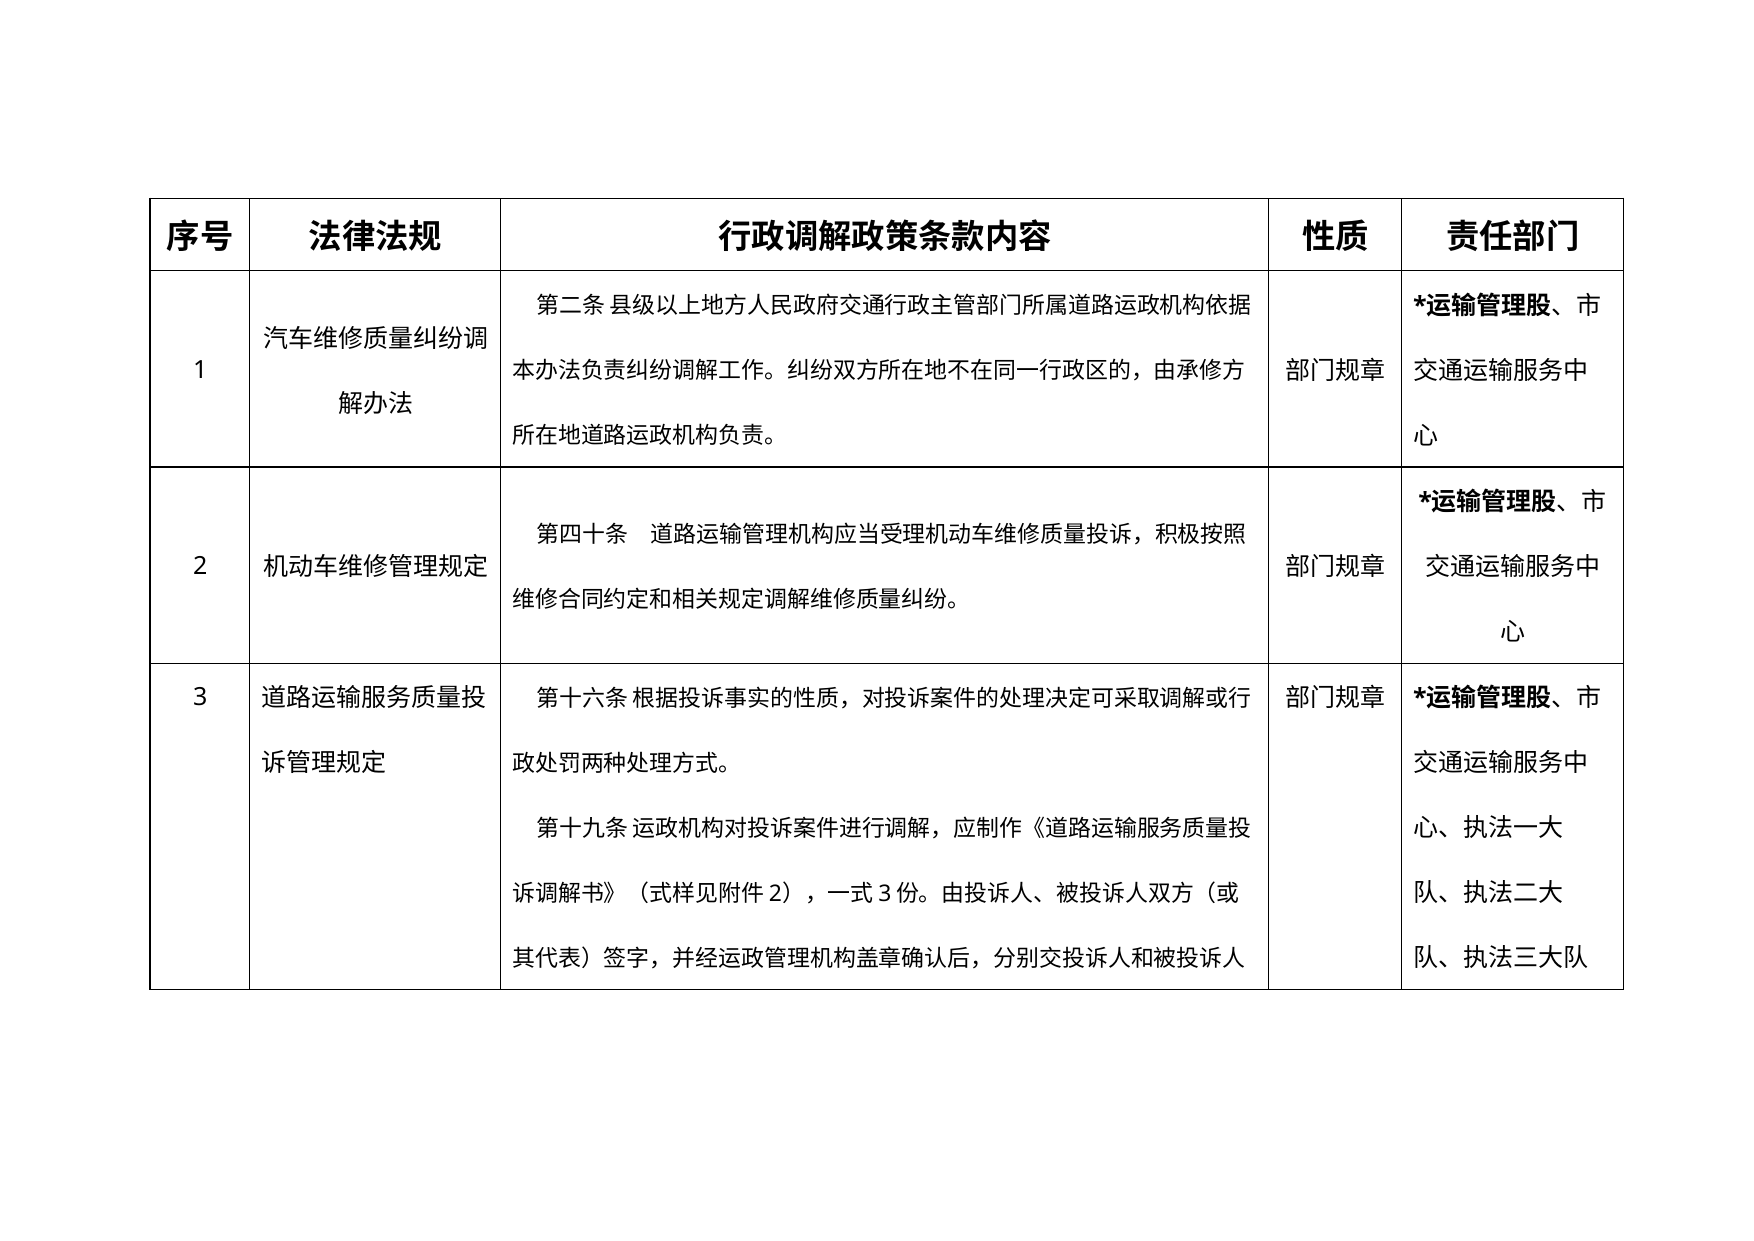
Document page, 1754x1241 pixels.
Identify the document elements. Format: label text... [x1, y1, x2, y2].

table_cell 汽车维修质量纠纷调解办法 [250, 271, 500, 466]
table_header 行政调解政策条款内容 [501, 199, 1268, 270]
table_cell 道路运输服务质量投诉管理规定 [250, 664, 500, 988]
table_cell 机动车维修管理规定 [250, 468, 500, 662]
table_header 法律法规 [250, 199, 500, 270]
table_header 责任部门 [1402, 199, 1623, 270]
table_cell 3 [151, 664, 249, 988]
table_cell 第二条 县级以上地方人民政府交通行政主管部门所属道路运政机构依据本办法负责纠纷调解工作。纠纷双方所在地不在同一行政区的，由承修方所在地道路运政机构负责。 [501, 271, 1268, 466]
table_header 性质 [1269, 199, 1401, 270]
table_cell 部门规章 [1269, 468, 1401, 662]
table_cell 1 [151, 271, 249, 466]
table_cell 第四十条 道路运输管理机构应当受理机动车维修质量投诉，积极按照维修合同约定和相关规定调解维修质量纠纷。 [501, 468, 1268, 662]
table_cell 部门规章 [1269, 664, 1401, 988]
table_header 序号 [151, 199, 249, 270]
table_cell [501, 664, 1268, 988]
table_cell *运输管理股、市交通运输服务中心 [1402, 468, 1623, 662]
table_cell 部门规章 [1269, 271, 1401, 466]
table_cell *运输管理股、市交通运输服务中心 [1402, 271, 1623, 466]
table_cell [1402, 664, 1623, 988]
table_cell 2 [151, 468, 249, 662]
